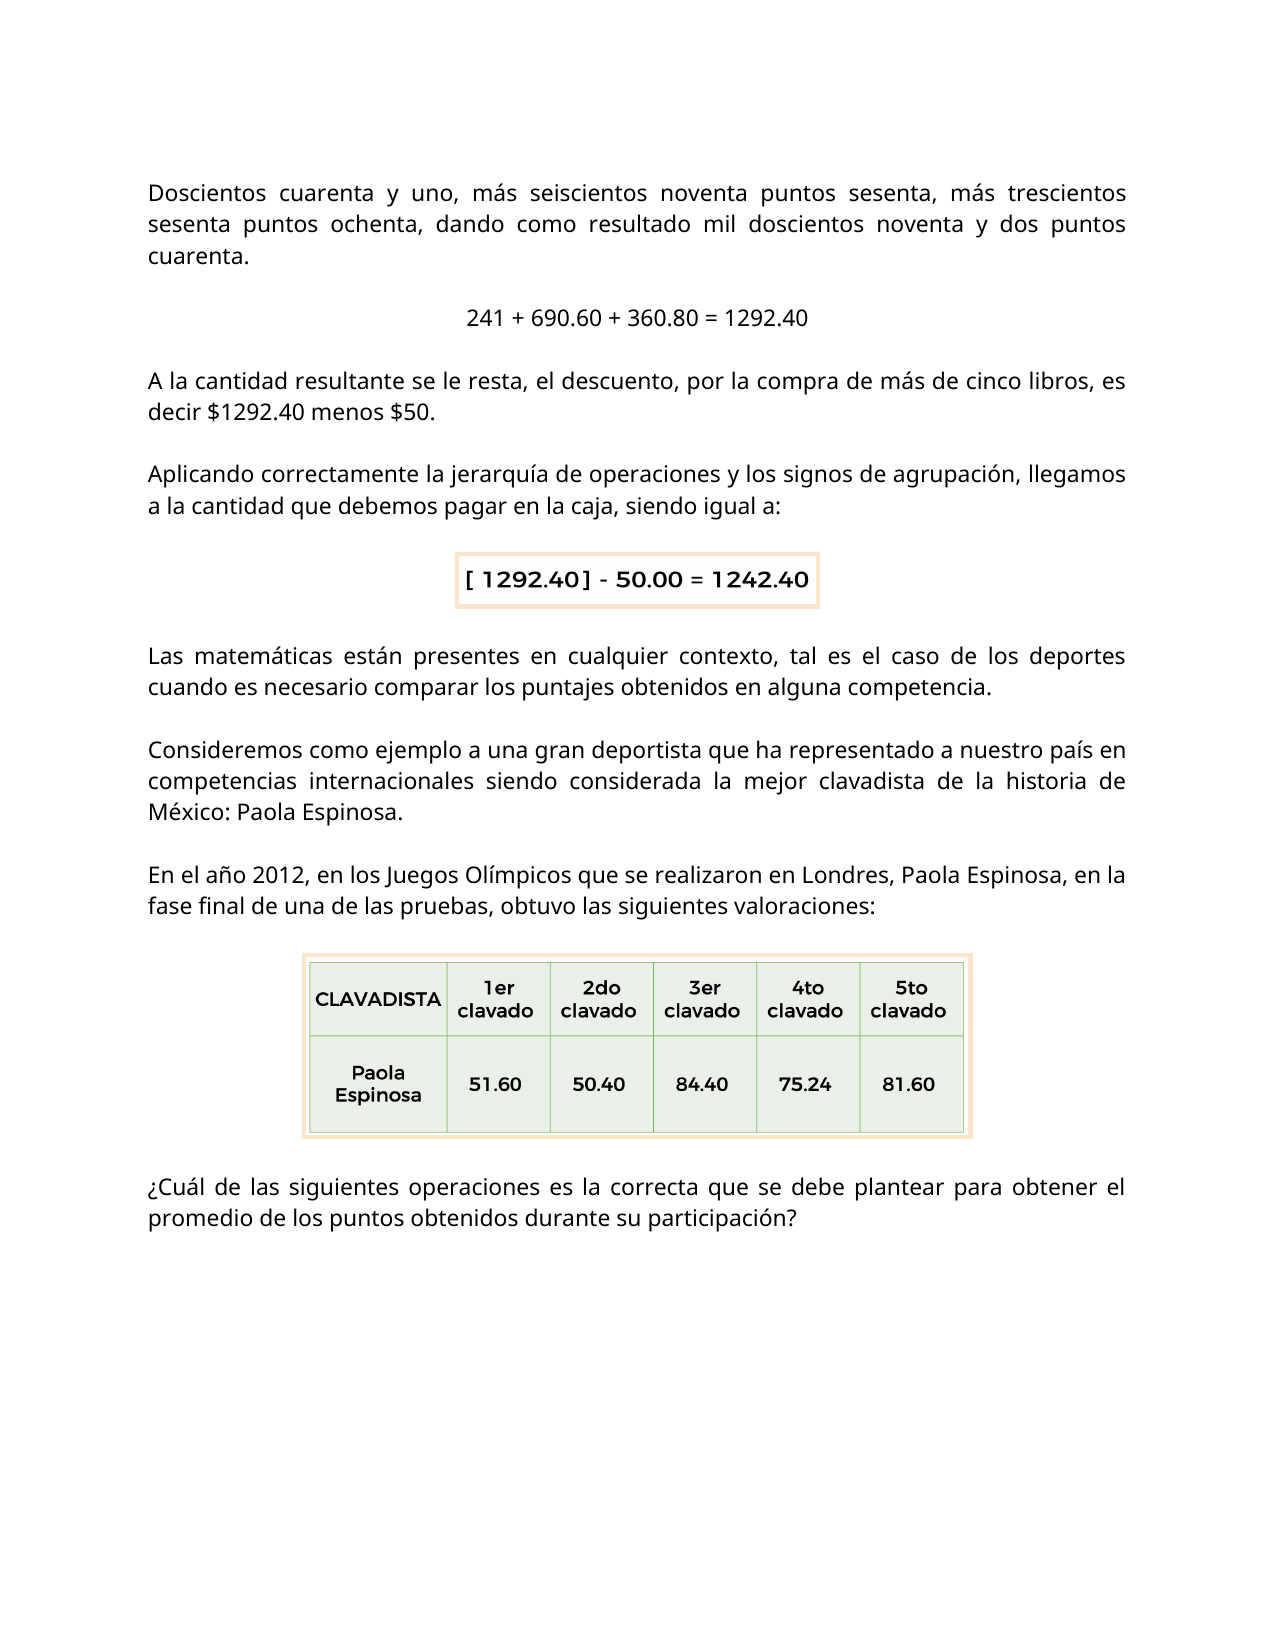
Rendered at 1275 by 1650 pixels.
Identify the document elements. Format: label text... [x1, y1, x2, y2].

text Consideremos como ejemplo a una gran deportista que ha representado a nuestro país en competencias internacionales siendo considerada la mejor clavadista de la historia de México: Paola Espinosa. [148, 734, 1127, 827]
text Doscientos cuarenta y uno, más seiscientos noventa puntos sesenta, más trescientos sesenta puntos ochenta, dando como resultado mil doscientos noventa y dos puntos cuarenta. [148, 177, 1127, 271]
text En el año 2012, en los Juegos Olímpicos que se realizaron en Londres, Paola Espinosa, en la fase final de una de las pruebas, obtuvo las siguientes valoraciones: [148, 859, 1127, 921]
text 241 + 690.60 + 360.80 = 1292.40 [148, 302, 1127, 333]
picture [459, 556, 816, 604]
text Las matemáticas están presentes en cualquier contexto, tal es el caso de los deportes cuando es necesario comparar los puntajes obtenidos en alguna competencia. [148, 640, 1127, 702]
text A la cantidad resultante se le resta, el descuento, por la compra de más de cinco libros, es decir $1292.40 menos $50. [148, 365, 1127, 427]
text ¿Cuál de las siguientes operaciones es la correcta que se debe plantear para obtener el promedio de los puntos obtenidos durante su participación? [148, 1171, 1127, 1233]
picture [306, 957, 968, 1135]
text Aplicando correctamente la jerarquía de operaciones y los signos de agrupación, llegamos a la cantidad que debemos pagar en la caja, siendo igual a: [148, 458, 1127, 521]
